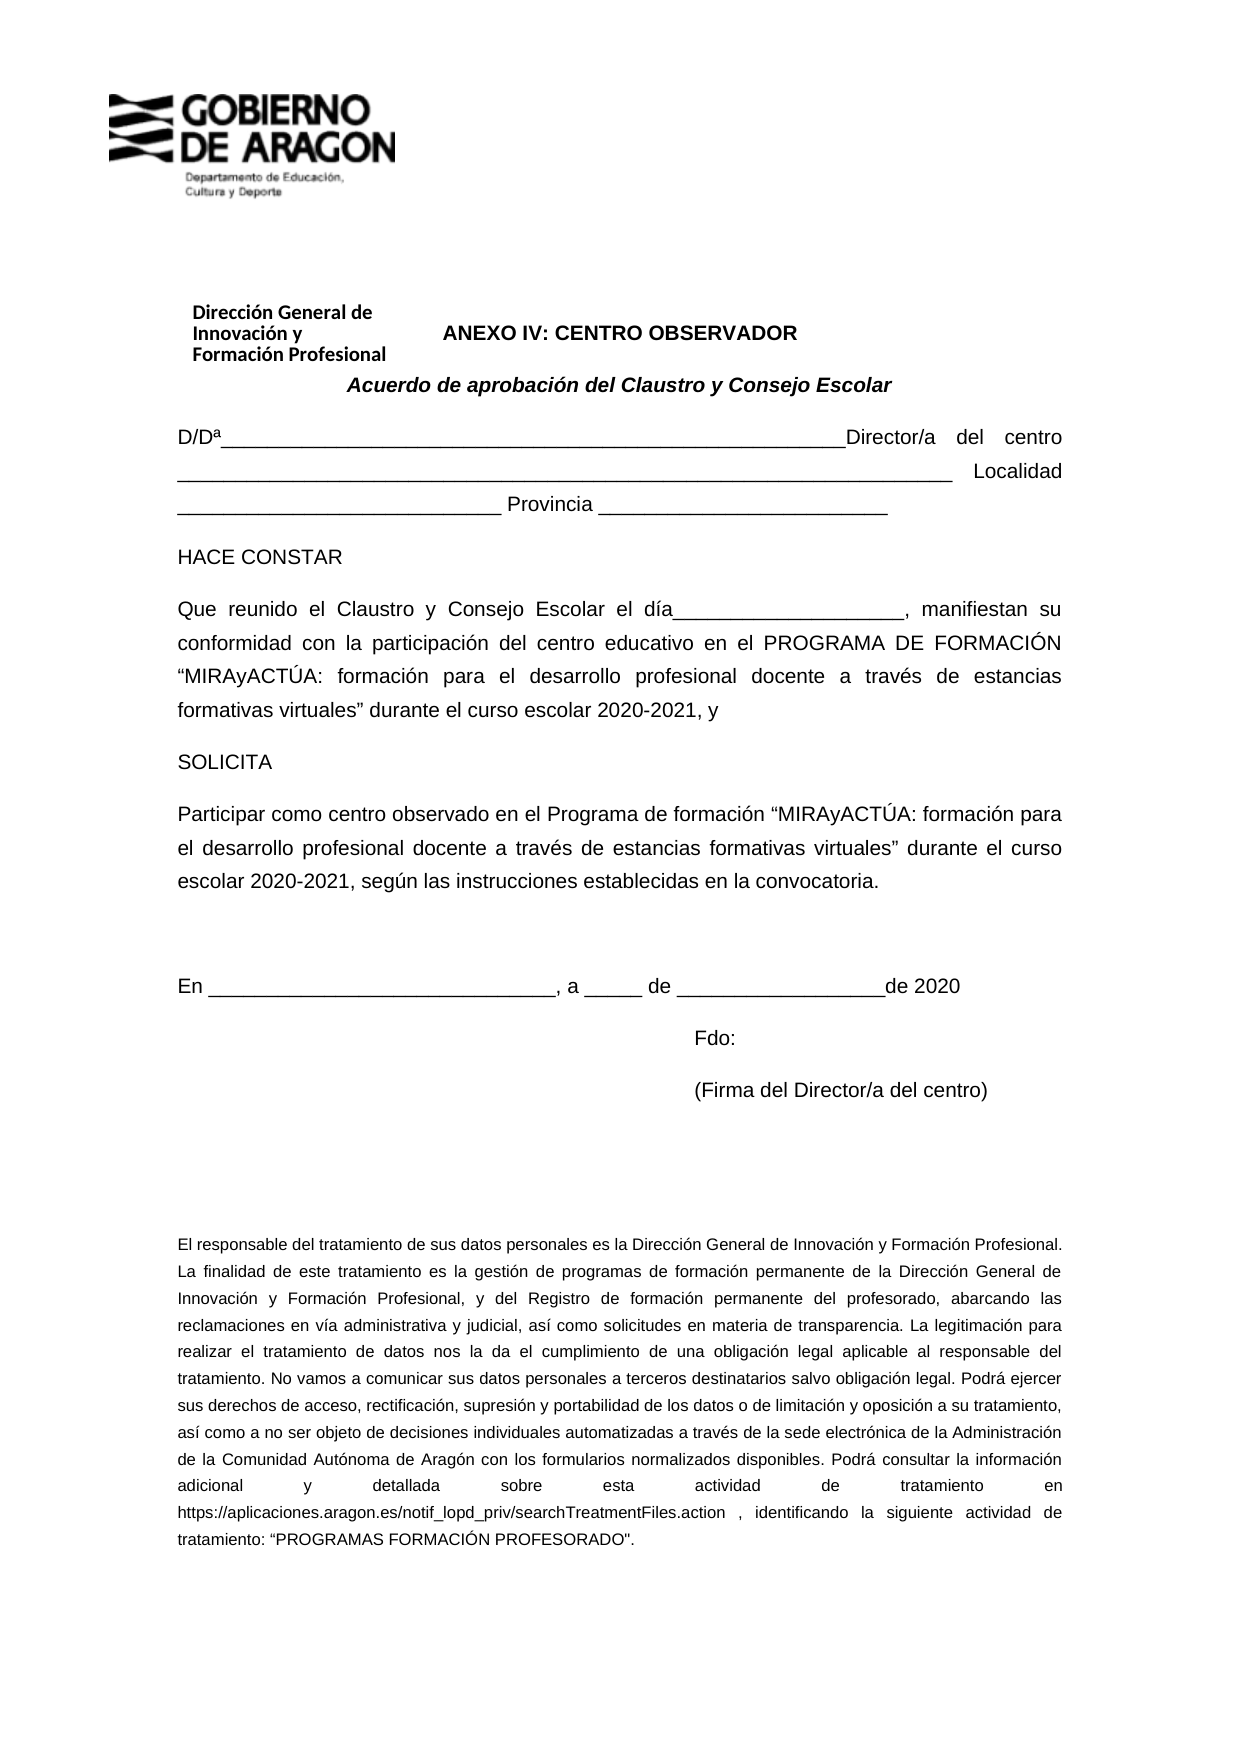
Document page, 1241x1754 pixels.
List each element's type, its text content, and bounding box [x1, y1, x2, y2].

text ANEXO IV: CENTRO OBSERVADOR [177, 321, 1063, 344]
text Que reunido el Claustro y Consejo Escolar el día____________________, manifiestan su conformidad con la participación del centro educativo en el PROGRAMA DE FORMACIÓN “MIRAyACTÚA: formación para el desarrollo profesional docente a través de estancias formativas virtuales” durante el curso escolar 2020-2021, y [177, 597, 1063, 721]
text Acuerdo de aprobación del Claustro y Consejo Escolar [177, 373, 1063, 397]
text El responsable del tratamiento de sus datos personales es la Dirección General de Innovación y Formación Profesional. La finalidad de este tratamiento es la gestión de programas de formación permanente de la Dirección General de Innovación y Formación Profesional, y del Registro de formación permanente del profesorado, abarcando las reclamaciones en vía administrativa y judicial, así como solicitudes en materia de transparencia. La legitimación para realizar el tratamiento de datos nos la da el cumplimiento de una obligación legal aplicable al responsable del tratamiento. No vamos a comunicar sus datos personales a terceros destinatarios salvo obligación legal. Podrá ejercer sus derechos de acceso, rectificación, supresión y portabilidad de los datos o de limitación y oposición a su tratamiento, así como a no ser objeto de decisiones individuales automatizadas a través de la sede electrónica de la Administración de la Comunidad Autónoma de Aragón con los formularios normalizados disponibles. Podrá consultar la información adicional y detallada sobre esta actividad de tratamiento en https://aplicaciones.aragon.es/notif_lopd_priv/searchTreatmentFiles.action , identificando la siguiente actividad de tratamiento: “PROGRAMAS FORMACIÓN PROFESORADO". [177, 1235, 1063, 1549]
text SOLICITA [177, 750, 1063, 774]
text (Firma del Director/a del centro) [620, 1078, 1063, 1102]
text Participar como centro observado en el Programa de formación “MIRAyACTÚA: formación para el desarrollo profesional docente a través de estancias formativas virtuales” durante el curso escolar 2020-2021, según las instrucciones establecidas en la convocatoria. [177, 802, 1063, 893]
text HACE CONSTAR [177, 544, 1063, 568]
text Fdo: [620, 1026, 1063, 1050]
text D/Dª______________________________________________________Director/a del centro ___________________________________________________________________ Localidad ____________________________ Provincia _________________________ [177, 425, 1063, 516]
text En ______________________________, a _____ de __________________de 2020 [177, 974, 1063, 998]
